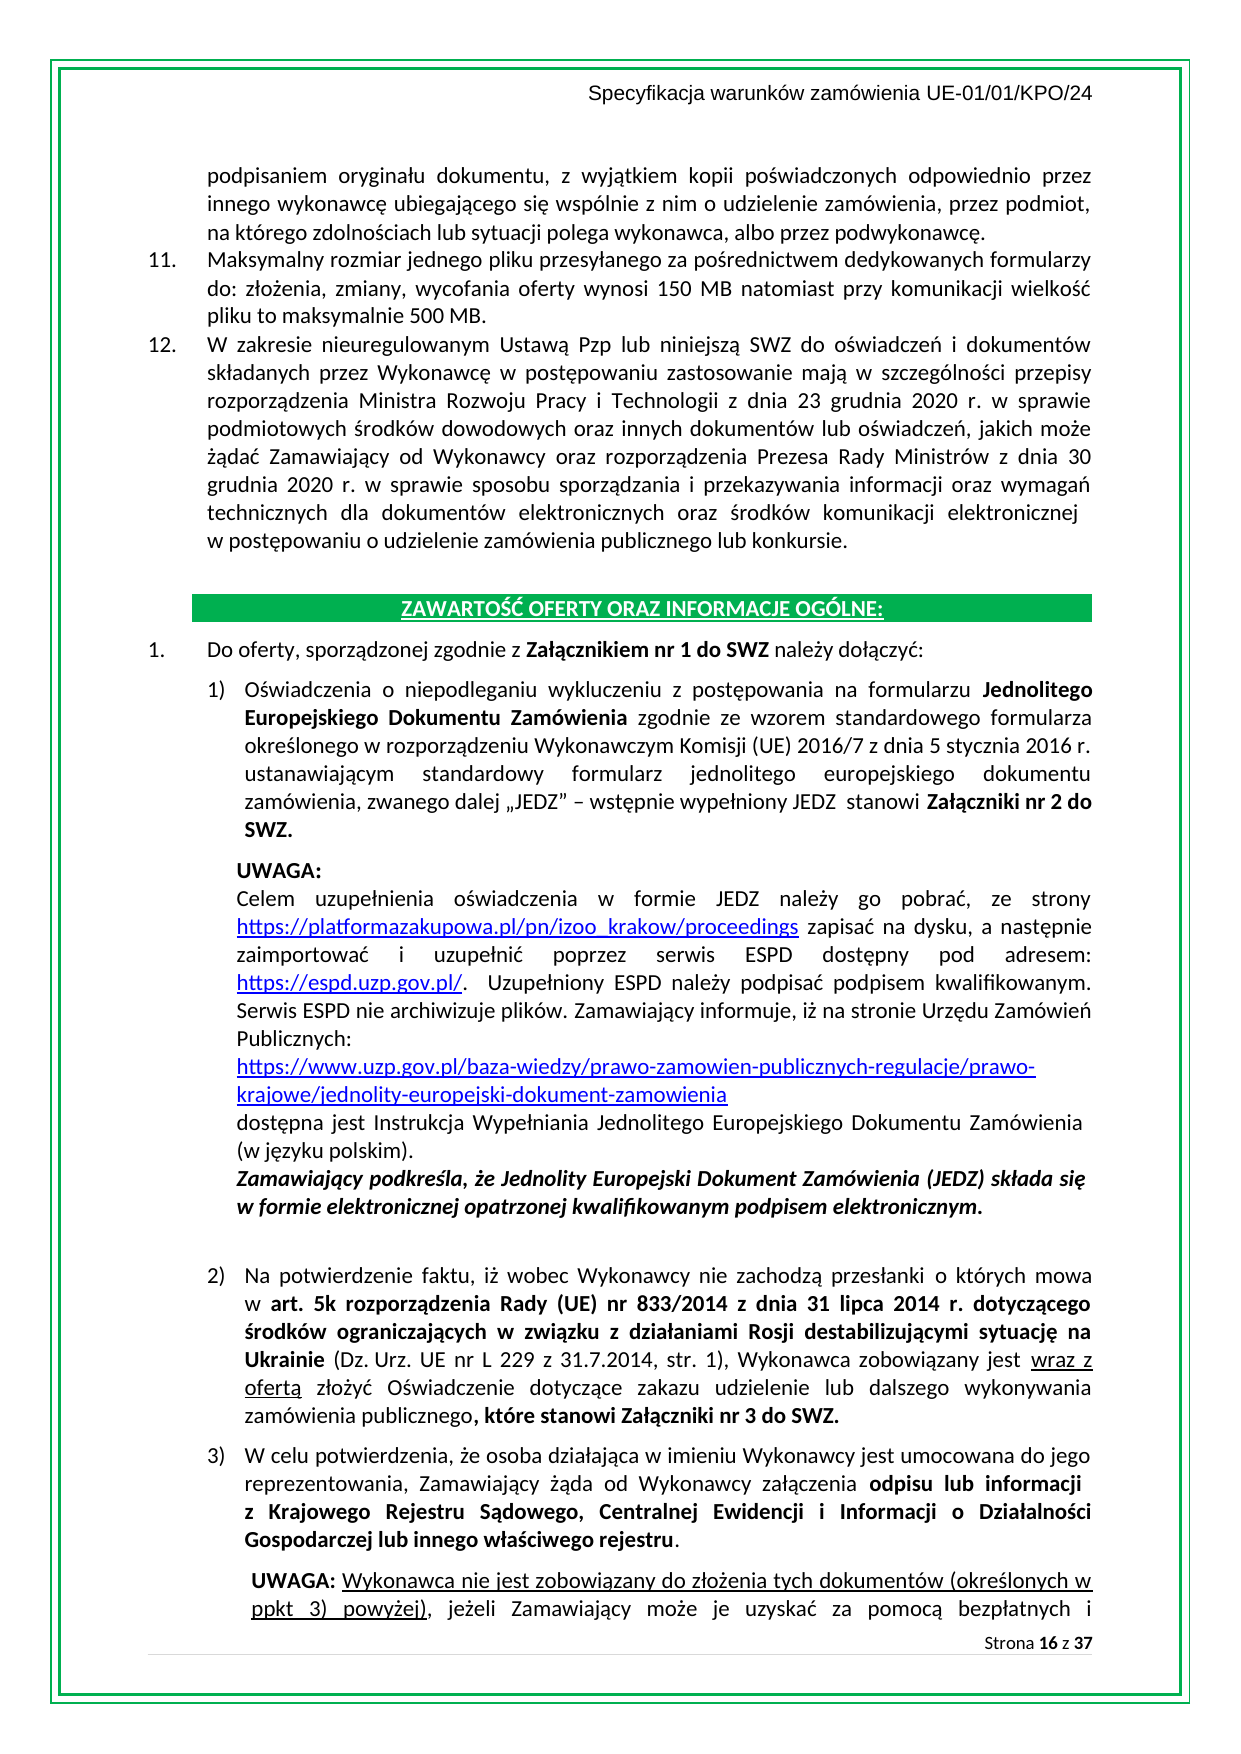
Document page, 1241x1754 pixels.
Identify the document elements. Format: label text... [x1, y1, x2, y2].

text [251, 1566, 1093, 1622]
list W celu potwierdzenia, że osoba działająca w imieniu Wykonawcy jest umocowana do jego reprezentowania, Zamawiający żąda od Wykonawcy załączenia odpisu lub informacji z Krajowego Rejestru Sądowego, Centralnej Ewidencji i Informacji o Działalności Gospodarczej lub innego właściwego rejestru. [207, 1441, 1092, 1553]
list Oświadczenia o niepodleganiu wykluczeniu z postępowania na formularzu Jednolitego Europejskiego Dokumentu Zamówienia zgodnie ze wzorem standardowego formularza określonego w rozporządzeniu Wykonawczym Komisji (UE) 2016/7 z dnia 5 stycznia 2016 r. ustanawiającym standardowy formularz jednolitego europejskiego dokumentu zamówienia, zwanego dalej „JEDZ” – wstępnie wypełniony JEDZ stanowi Załączniki nr 2 do SWZ. [207, 675, 1092, 843]
text Celem uzupełnienia oświadczenia w formie JEDZ należy go pobrać, ze strony https://platformazakupowa.pl/pn/izoo_krakow/proceedings zapisać na dysku, a następnie zaimportować i uzupełnić poprzez serwis ESPD dostępny pod adresem: https://espd.uzp.gov.pl/. Uzupełniony ESPD należy podpisać podpisem kwalifikowanym. Serwis ESPD nie archiwizuje plików. Zamawiający informuje, iż na stronie Urzędu Zamówień Publicznych: [236, 884, 1092, 1052]
text ZAWARTOŚĆ OFERTY ORAZ INFORMACJE OGÓLNE: [192, 594, 1092, 622]
text dostępna jest Instrukcja Wypełniania Jednolitego Europejskiego Dokumentu Zamówienia (w języku polskim). [236, 1108, 1092, 1164]
list Maksymalny rozmiar jednego pliku przesyłanego za pośrednictwem dedykowanych formularzy do: złożenia, zmiany, wycofania oferty wynosi 150 MB natomiast przy komunikacji wielkość pliku to maksymalnie 500 MB. [148, 246, 1092, 330]
list Na potwierdzenie faktu, iż wobec Wykonawcy nie zachodzą przesłanki o których mowa w art. 5k rozporządzenia Rady (UE) nr 833/2014 z dnia 31 lipca 2014 r. dotyczącego środków ograniczających w związku z działaniami Rosji destabilizującymi sytuację na Ukrainie (Dz. Urz. UE nr L 229 z 31.7.2014, str. 1), Wykonawca zobowiązany jest wraz z ofertą złożyć Oświadczenie dotyczące zakazu udzielenie lub dalszego wykonywania zamówienia publicznego, które stanowi Załączniki nr 3 do SWZ. [207, 1261, 1092, 1429]
list W zakresie nieuregulowanym Ustawą Pzp lub niniejszą SWZ do oświadczeń i dokumentów składanych przez Wykonawcę w postępowaniu zastosowanie mają w szczególności przepisy rozporządzenia Ministra Rozwoju Pracy i Technologii z dnia 23 grudnia 2020 r. w sprawie podmiotowych środków dowodowych oraz innych dokumentów lub oświadczeń, jakich może żądać Zamawiający od Wykonawcy oraz rozporządzenia Prezesa Rady Ministrów z dnia 30 grudnia 2020 r. w sprawie sposobu sporządzania i przekazywania informacji oraz wymagań technicznych dla dokumentów elektronicznych oraz środków komunikacji elektronicznej w postępowaniu o udzielenie zamówienia publicznego lub konkursie. [148, 330, 1092, 554]
list Do oferty, sporządzonej zgodnie z Załącznikiem nr 1 do SWZ należy dołączyć: [148, 635, 1092, 663]
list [148, 162, 1092, 246]
text Zamawiający podkreśla, że Jednolity Europejski Dokument Zamówienia (JEDZ) składa się w formie elektronicznej opatrzonej kwalifikowanym podpisem elektronicznym. [236, 1164, 1092, 1220]
text UWAGA: [236, 856, 1092, 884]
text https://www.uzp.gov.pl/baza-wiedzy/prawo-zamowien-publicznych-regulacje/prawo-krajowe/jednolity-europejski-dokument-zamowienia [236, 1052, 1092, 1108]
